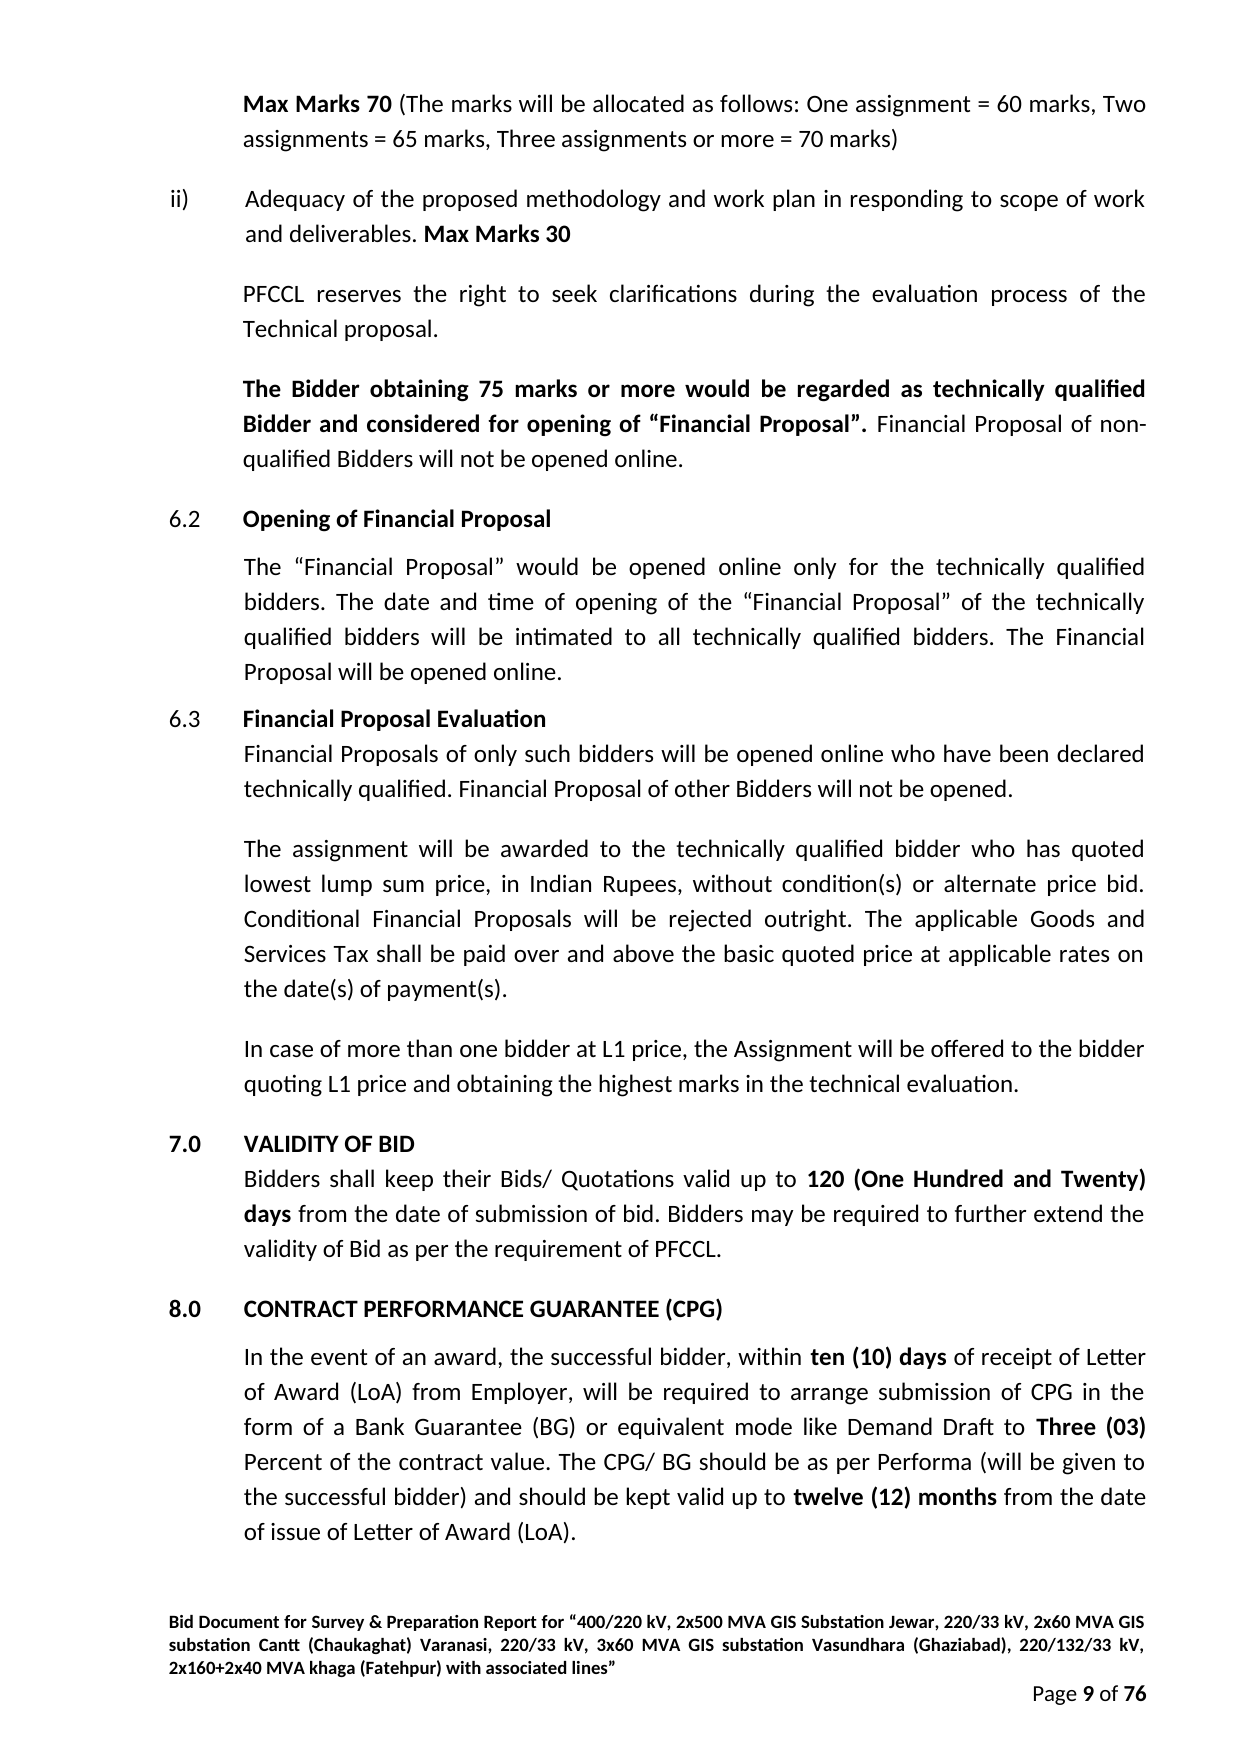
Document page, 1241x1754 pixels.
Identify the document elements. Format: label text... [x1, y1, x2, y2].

list Opening of Financial Proposal [169, 504, 1147, 534]
text In the event of an award, the successful bidder, within ten (10) days of receipt of Letter of Award (LoA) from Employer, will be required to arrange submission of CPG in the form of a Bank Guarantee (BG) or equivalent mode like Demand Draft to Three (03) Percent of the contract value. The CPG/ BG should be as per Performa (will be given to the successful bidder) and should be kept valid up to twelve (12) months from the date of issue of Letter of Award (LoA). [244, 1341, 1146, 1547]
text PFCCL reserves the right to seek clarifications during the evaluation process of the Technical proposal. [243, 279, 1147, 344]
list VALIDITY OF BID [169, 1129, 1146, 1159]
list Financial Proposals of only such bidders will be opened online who have been declared technically qualified. Financial Proposal of other Bidders will not be opened. [244, 739, 1146, 804]
list In case of more than one bidder at L1 price, the Assignment will be offered to the bidder quoting L1 price and obtaining the highest marks in the technical evaluation. [244, 1034, 1146, 1099]
text The “Financial Proposal” would be opened online only for the technically qualified bidders. The date and time of opening of the “Financial Proposal” of the technically qualified bidders will be intimated to all technically qualified bidders. The Financial Proposal will be opened online. [244, 551, 1146, 687]
list Adequacy of the proposed methodology and work plan in responding to scope of work and deliverables. Max Marks 30 [170, 184, 1146, 249]
text Max Marks 70 (The marks will be allocated as follows: One assignment = 60 marks, Two assignments = 65 marks, Three assignments or more = 70 marks) [243, 89, 1147, 154]
text The Bidder obtaining 75 marks or more would be regarded as technically qualified Bidder and considered for opening of “Financial Proposal”. Financial Proposal of non-qualified Bidders will not be opened online. [243, 374, 1147, 474]
text Bidders shall keep their Bids/ Quotations valid up to 120 (One Hundred and Twenty) days from the date of submission of bid. Bidders may be required to further extend the validity of Bid as per the requirement of PFCCL. [244, 1164, 1146, 1264]
list CONTRACT PERFORMANCE GUARANTEE (CPG) [169, 1294, 1146, 1324]
list Financial Proposal Evaluation [169, 704, 1147, 734]
text The assignment will be awarded to the technically qualified bidder who has quoted lowest lump sum price, in Indian Rupees, without condition(s) or alternate price bid. Conditional Financial Proposals will be rejected outright. The applicable Goods and Services Tax shall be paid over and above the basic quoted price at applicable rates on the date(s) of payment(s). [244, 834, 1146, 1004]
